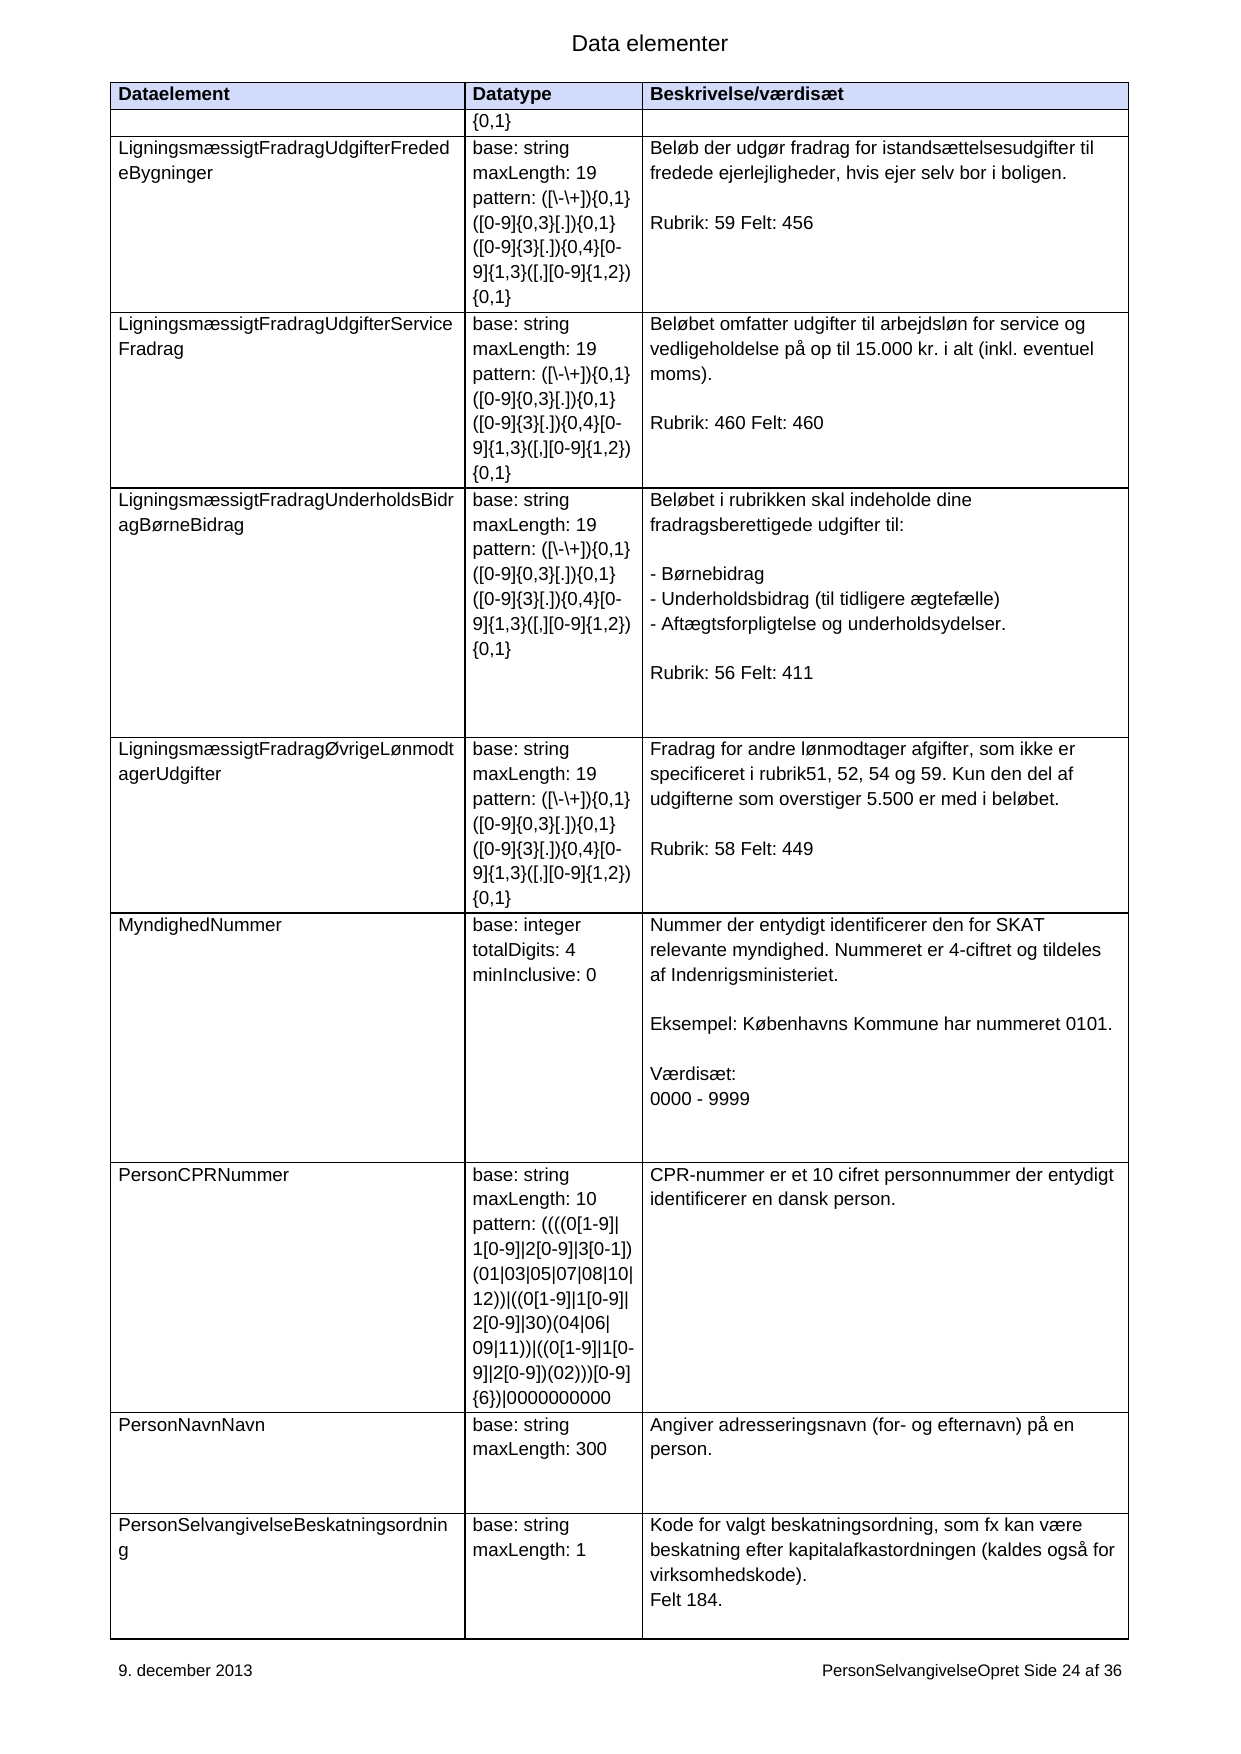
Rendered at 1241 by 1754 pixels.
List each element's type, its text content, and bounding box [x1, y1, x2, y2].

table_cell LigningsmæssigtFradragUnderholdsBidragBørneBidrag [111, 489, 464, 737]
table_cell Beløbet i rubrikken skal indeholde dine fradragsberettigede udgifter til: - Børnebidrag - Underholdsbidrag (til tidligere ægtefælle) - Aftægtsforpligtelse og underholdsydelser. Rubrik: 56 Felt: 411 [643, 489, 1128, 737]
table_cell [111, 110, 464, 136]
table_cell base: string maxLength: 300 [466, 1413, 642, 1513]
table_cell Beløbet omfatter udgifter til arbejdsløn for service og vedligeholdelse på op til 15.000 kr. i alt (inkl. eventuel moms). Rubrik: 460 Felt: 460 [643, 313, 1128, 487]
table_cell LigningsmæssigtFradragUdgifterFrededeBygninger [111, 137, 464, 311]
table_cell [643, 110, 1128, 136]
table_header Beskrivelse/værdisæt [643, 83, 1128, 109]
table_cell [466, 110, 642, 136]
table_cell PersonNavnNavn [111, 1413, 464, 1513]
table_cell base: string maxLength: 10 pattern: ((((0[1-9]|1[0-9]|2[0-9]|3[0-1])(01|03|05|07|08|10|12))|((0[1-9]|1[0-9]|2[0-9]|30)(04|06|09|11))|((0[1-9]|1[0-9]|2[0-9])(02)))[0-9]{6})|0000000000 [466, 1163, 642, 1412]
table_cell Angiver adresseringsnavn (for- og efternavn) på en person. [643, 1413, 1128, 1513]
table_cell LigningsmæssigtFradragØvrigeLønmodtagerUdgifter [111, 738, 464, 912]
table_cell LigningsmæssigtFradragUdgifterServiceFradrag [111, 313, 464, 487]
table_cell Beløb der udgør fradrag for istandsættelsesudgifter til fredede ejerlejligheder, hvis ejer selv bor i boligen. Rubrik: 59 Felt: 456 [643, 137, 1128, 311]
table_cell Fradrag for andre lønmodtager afgifter, som ikke er specificeret i rubrik51, 52, 54 og 59. Kun den del af udgifterne som overstiger 5.500 er med i beløbet. Rubrik: 58 Felt: 449 [643, 738, 1128, 912]
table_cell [466, 137, 642, 311]
table_cell base: string maxLength: 19 pattern: ([\-\+]){0,1}([0-9]{0,3}[.]){0,1}([0-9]{3}[.]){0,4}[0-9]{1,3}([,][0-9]{1,2}){0,1} [466, 489, 642, 737]
table_cell PersonCPRNummer [111, 1163, 464, 1412]
table_cell base: string maxLength: 19 pattern: ([\-\+]){0,1}([0-9]{0,3}[.]){0,1}([0-9]{3}[.]){0,4}[0-9]{1,3}([,][0-9]{1,2}){0,1} [466, 738, 642, 912]
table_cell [643, 1514, 1128, 1638]
table_header Datatype [466, 83, 642, 109]
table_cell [466, 1514, 642, 1638]
table_cell base: string maxLength: 19 pattern: ([\-\+]){0,1}([0-9]{0,3}[.]){0,1}([0-9]{3}[.]){0,4}[0-9]{1,3}([,][0-9]{1,2}){0,1} [466, 313, 642, 487]
table_cell MyndighedNummer [111, 914, 464, 1162]
table_cell Nummer der entydigt identificerer den for SKAT relevante myndighed. Nummeret er 4-ciftret og tildeles af Indenrigsministeriet. Eksempel: Københavns Kommune har nummeret 0101. Værdisæt: 0000 - 9999 [643, 914, 1128, 1162]
table_header Dataelement [111, 83, 464, 109]
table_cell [111, 1514, 464, 1638]
table_cell base: integer totalDigits: 4 minInclusive: 0 [466, 914, 642, 1162]
table_cell CPR-nummer er et 10 cifret personnummer der entydigt identificerer en dansk person. [643, 1163, 1128, 1412]
